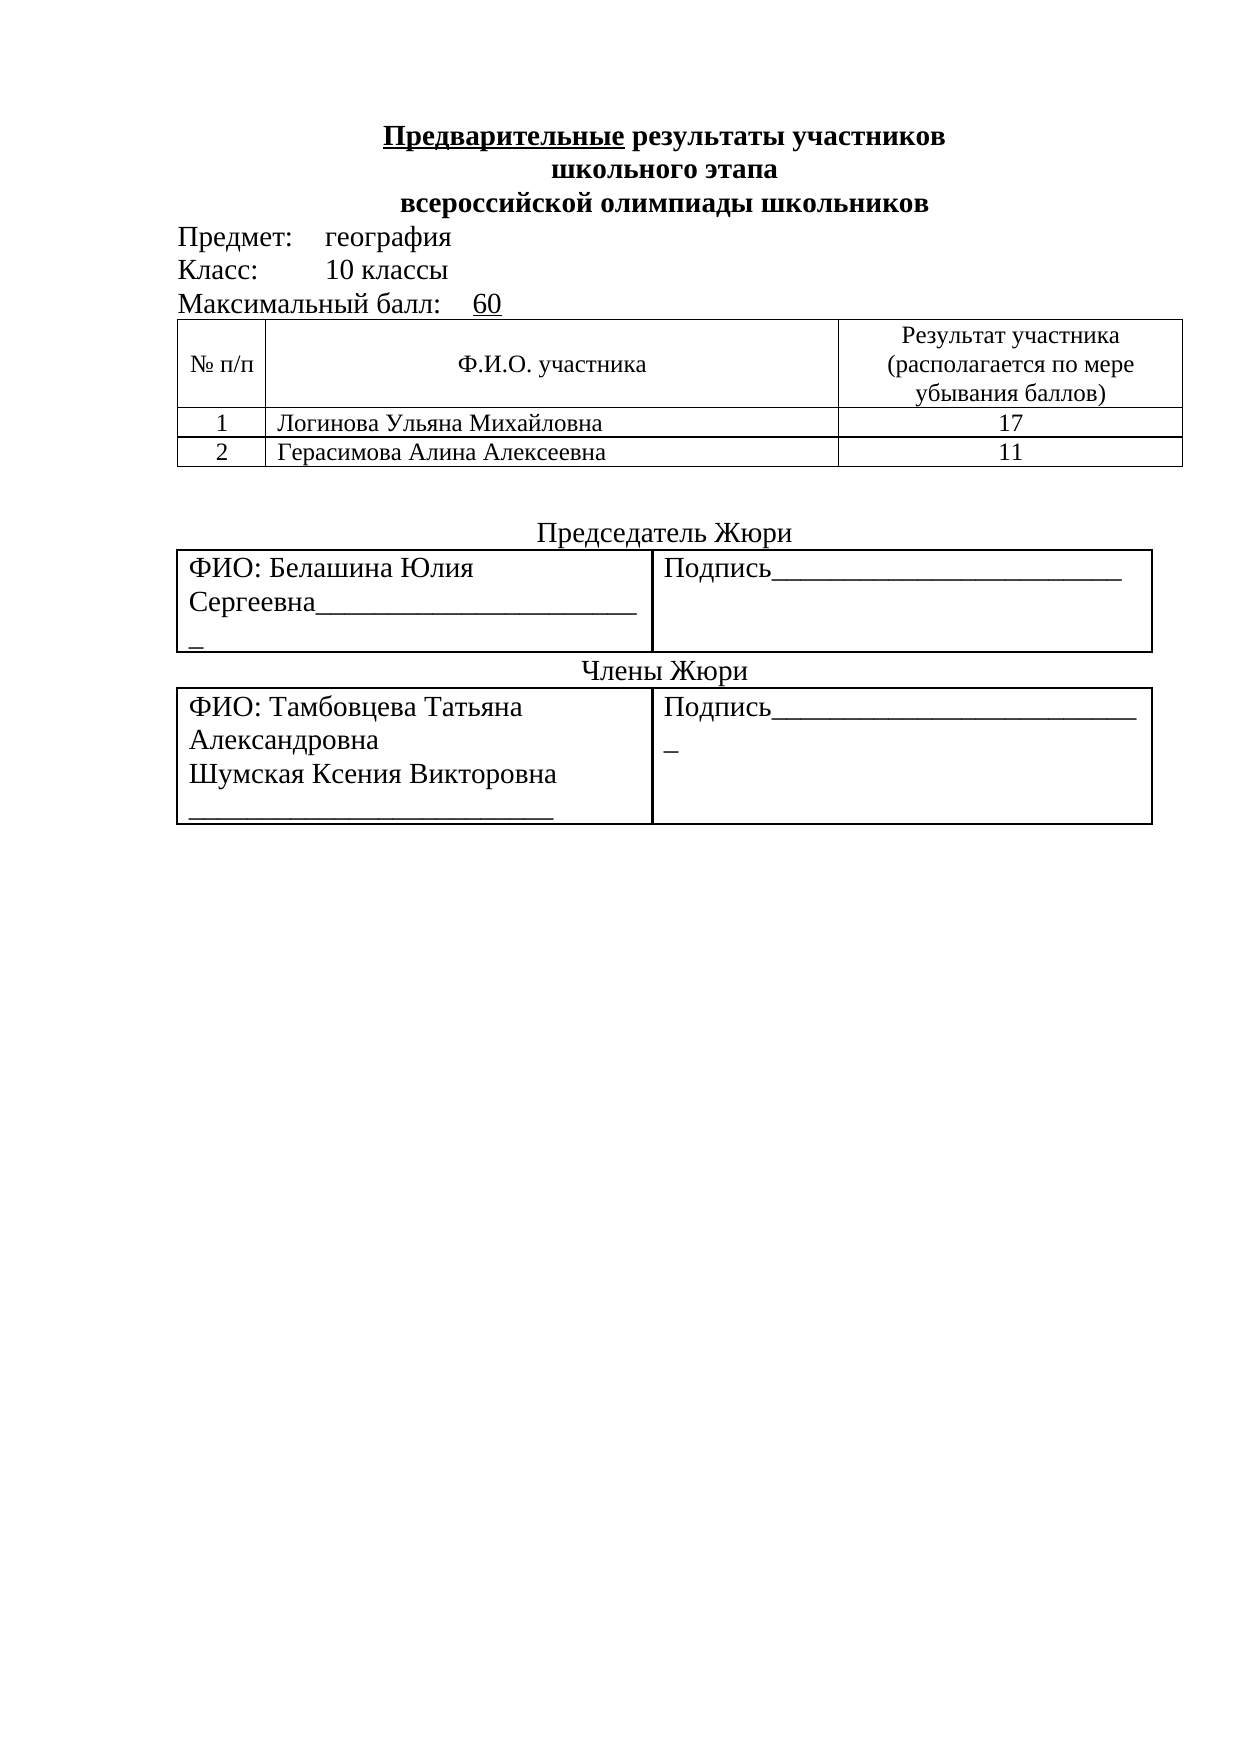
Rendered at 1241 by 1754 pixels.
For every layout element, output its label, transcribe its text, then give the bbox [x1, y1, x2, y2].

table_header Председатель Жюри [177, 515, 1152, 548]
text Предварительные результаты участников [177, 118, 1152, 152]
text Класс: 10 классы [177, 252, 1152, 286]
table_header Ф.И.О. участника [266, 320, 838, 407]
table_cell 1 [178, 408, 265, 436]
text Максимальный балл: 60 [177, 286, 1152, 319]
table_cell Подпись__________________________ [654, 689, 1151, 823]
table_cell 2 [178, 438, 265, 466]
table_cell Подпись________________________ [654, 551, 1151, 651]
table_cell Логинова Ульяна Михайловна [266, 408, 838, 436]
table_header Результат участника (располагается по мере убывания баллов) [839, 320, 1182, 407]
table_cell 17 [839, 408, 1182, 436]
text школьного этапа всероссийской олимпиады школьников [177, 152, 1152, 219]
table_cell ФИО: Белашина Юлия Сергеевна_______________________ [178, 551, 651, 651]
table_cell Герасимова Алина Алексеевна [266, 438, 838, 466]
text Предмет: география [177, 219, 1152, 252]
table_cell Члены Жюри [177, 653, 1152, 687]
table_header № п/п [178, 320, 265, 407]
table_cell ФИО: Тамбовцева Татьяна Александровна Шумская Ксения Викторовна _________________________ [178, 689, 651, 823]
table_cell 11 [839, 438, 1182, 466]
